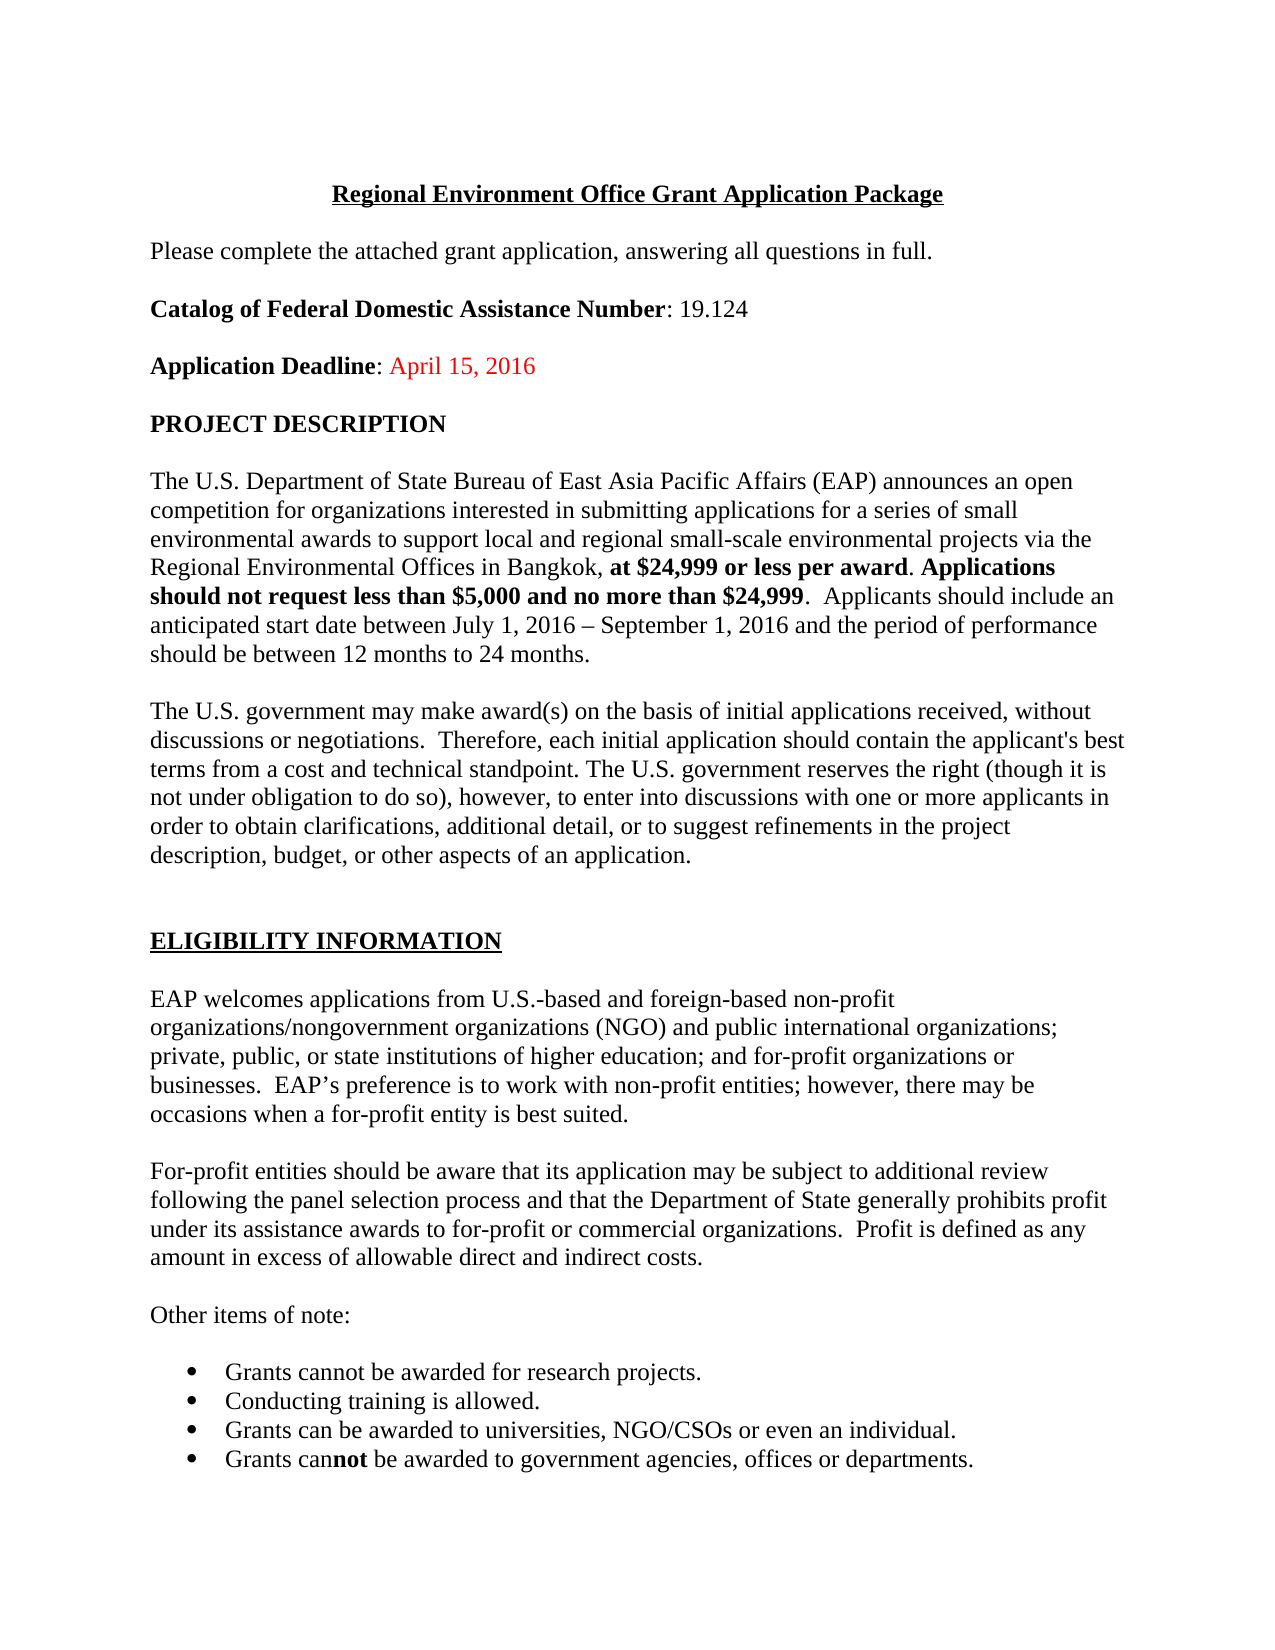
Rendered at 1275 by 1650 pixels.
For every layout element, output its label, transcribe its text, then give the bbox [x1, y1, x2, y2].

list Conducting training is allowed. [187, 1386, 1125, 1415]
text The U.S. Department of State Bureau of East Asia Pacific Affairs (EAP) announces an open competition for organizations interested in submitting applications for a series of small environmental awards to support local and regional small-scale environmental projects via the Regional Environmental Offices in Bangkok, at $24,999 or less per award. Applications should not request less than $5,000 and no more than $24,999. Applicants should include an anticipated start date between July 1, 2016 – September 1, 2016 and the period of performance should be between 12 months to 24 months. [150, 466, 1125, 667]
text For-profit entities should be aware that its application may be subject to additional review following the panel selection process and that the Department of State generally prohibits profit under its assistance awards to for-profit or commercial organizations. Profit is defined as any amount in excess of allowable direct and indirect costs. [150, 1156, 1125, 1271]
list Grants cannot be awarded for research projects. [187, 1357, 1125, 1386]
text Regional Environment Office Grant Application Package [150, 179, 1125, 207]
list Grants cannot be awarded to government agencies, offices or departments. [187, 1444, 1125, 1472]
text Please complete the attached grant application, answering all questions in full. [150, 236, 1125, 265]
text EAP welcomes applications from U.S.-based and foreign-based non-profit organizations/nongovernment organizations (NGO) and public international organizations; private, public, or state institutions of higher education; and for-profit organizations or businesses. EAP’s preference is to work with non-profit entities; however, there may be occasions when a for-profit entity is best suited. [150, 984, 1125, 1127]
text ELIGIBILITY INFORMATION [150, 926, 1125, 955]
text The U.S. government may make award(s) on the basis of initial applications received, without discussions or negotiations. Therefore, each initial application should contain the applicant's best terms from a cost and technical standpoint. The U.S. government reserves the right (though it is not under obligation to do so), however, to enter into discussions with one or more applicants in order to obtain clarifications, additional detail, or to suggest refinements in the project description, budget, or other aspects of an application. [150, 696, 1125, 869]
text Other items of note: [150, 1300, 1125, 1329]
list Grants can be awarded to universities, NGO/CSOs or even an individual. [187, 1415, 1125, 1444]
text PROJECT DESCRIPTION [150, 409, 1125, 437]
text Application Deadline: April 15, 2016 [150, 351, 1125, 380]
text Catalog of Federal Domestic Assistance Number: 19.124 [150, 294, 1125, 322]
